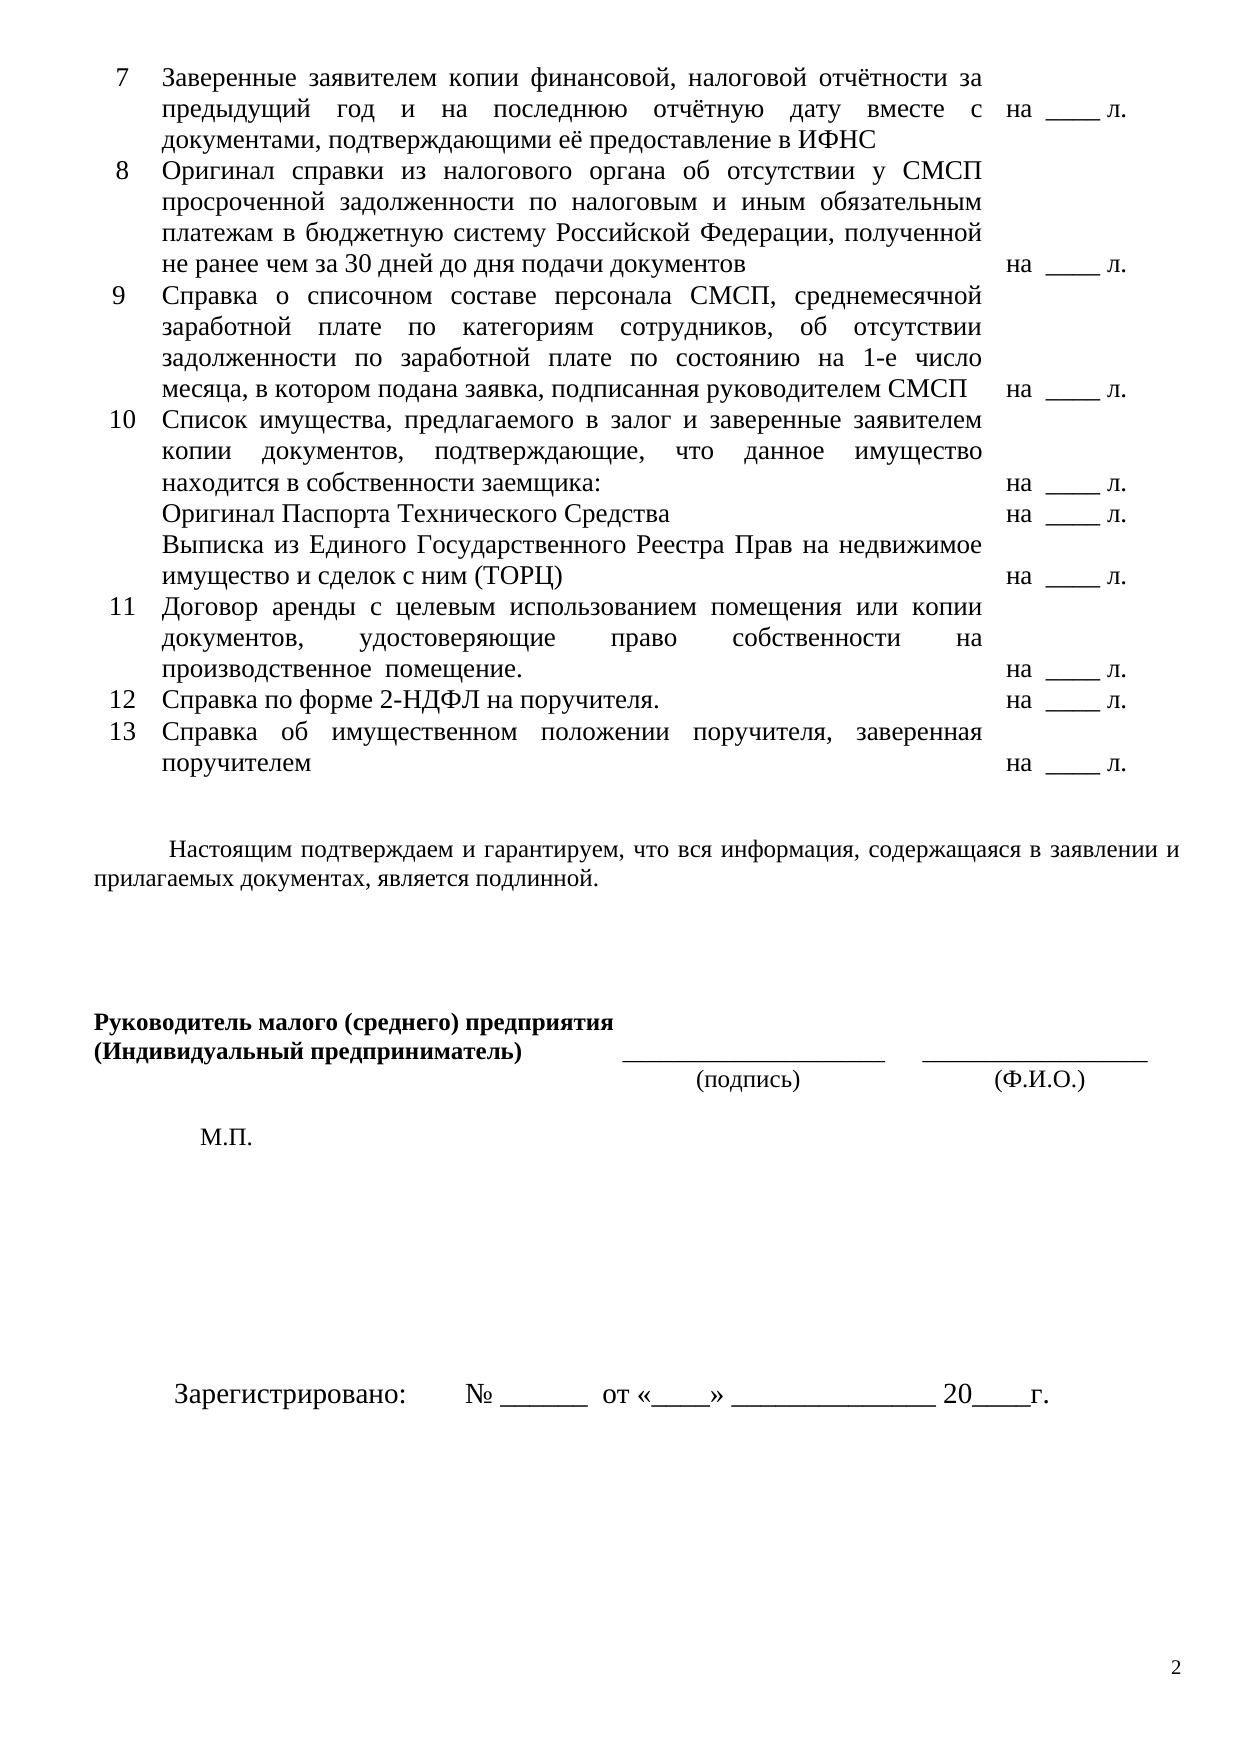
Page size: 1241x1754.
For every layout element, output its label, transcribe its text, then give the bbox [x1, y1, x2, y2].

table_cell на ____ л. [995, 279, 1163, 403]
table_cell Оригинал Паспорта Технического Средства [150, 497, 994, 528]
table_cell 9 [94, 279, 150, 403]
table_cell Заверенные заявителем копии финансовой, налоговой отчётности за предыдущий год и на последнюю отчётную дату вместе с документами, подтверждающими её предоставление в ИФНС [150, 30, 994, 154]
table_cell на ____ л. [995, 154, 1163, 279]
table_cell Справка об имущественном положении поручителя, заверенная поручителем [150, 715, 994, 777]
text М.П. [94, 1122, 1181, 1151]
table_cell Оригинал справки из налогового органа об отсутствии у СМСП просроченной задолженности по налоговым и иным обязательным платежам в бюджетную систему Российской Федерации, полученной не ранее чем за 30 дней до дня подачи документов [150, 154, 994, 279]
table_cell Справка о списочном составе персонала СМСП, среднемесячной заработной плате по категориям сотрудников, об отсутствии задолженности по заработной плате по состоянию на 1-е число месяца, в котором подана заявка, подписанная руководителем СМСП [150, 279, 994, 403]
text Руководитель малого (среднего) предприятия [94, 1007, 1181, 1036]
table_cell 12 13 [94, 684, 150, 777]
table_cell на ____ л. [995, 715, 1163, 777]
text (Индивидуальный предприниматель) _____________________ __________________ [94, 1036, 1181, 1064]
table_cell 7 [94, 30, 150, 154]
table_cell на ____ л. [995, 528, 1163, 590]
table_cell на ____ л. [995, 590, 1163, 684]
table_cell на ____ л. [995, 403, 1163, 497]
table_cell на ____ л. [995, 497, 1163, 528]
table_cell 8 [94, 154, 150, 279]
table_cell Договор аренды с целевым использованием помещения или копии документов, удостоверяющие право собственности на производственное помещение. [150, 590, 994, 684]
text Настоящим подтверждаем и гарантируем, что вся информация, содержащаяся в заявлении и прилагаемых документах, является подлинной. [94, 834, 1181, 892]
table_cell Справка по форме 2-НДФЛ на поручителя. [150, 684, 994, 715]
table_cell Выписка из Единого Государственного Реестра Прав на недвижимое имущество и сделок с ним (ТОРЦ) [150, 528, 994, 590]
table_cell на ____ л. [995, 684, 1163, 715]
text (подпись) (Ф.И.О.) [94, 1064, 1181, 1093]
text Зарегистрировано: № ______ от «____» ______________ 20____г. [35, 1376, 1181, 1410]
table_cell Список имущества, предлагаемого в залог и заверенные заявителем копии документов, подтверждающие, что данное имущество находится в собственности заемщика: [150, 403, 994, 497]
table_cell 10 [94, 403, 150, 590]
table_cell 11 [94, 590, 150, 684]
table_cell на ____ л. [995, 30, 1163, 154]
